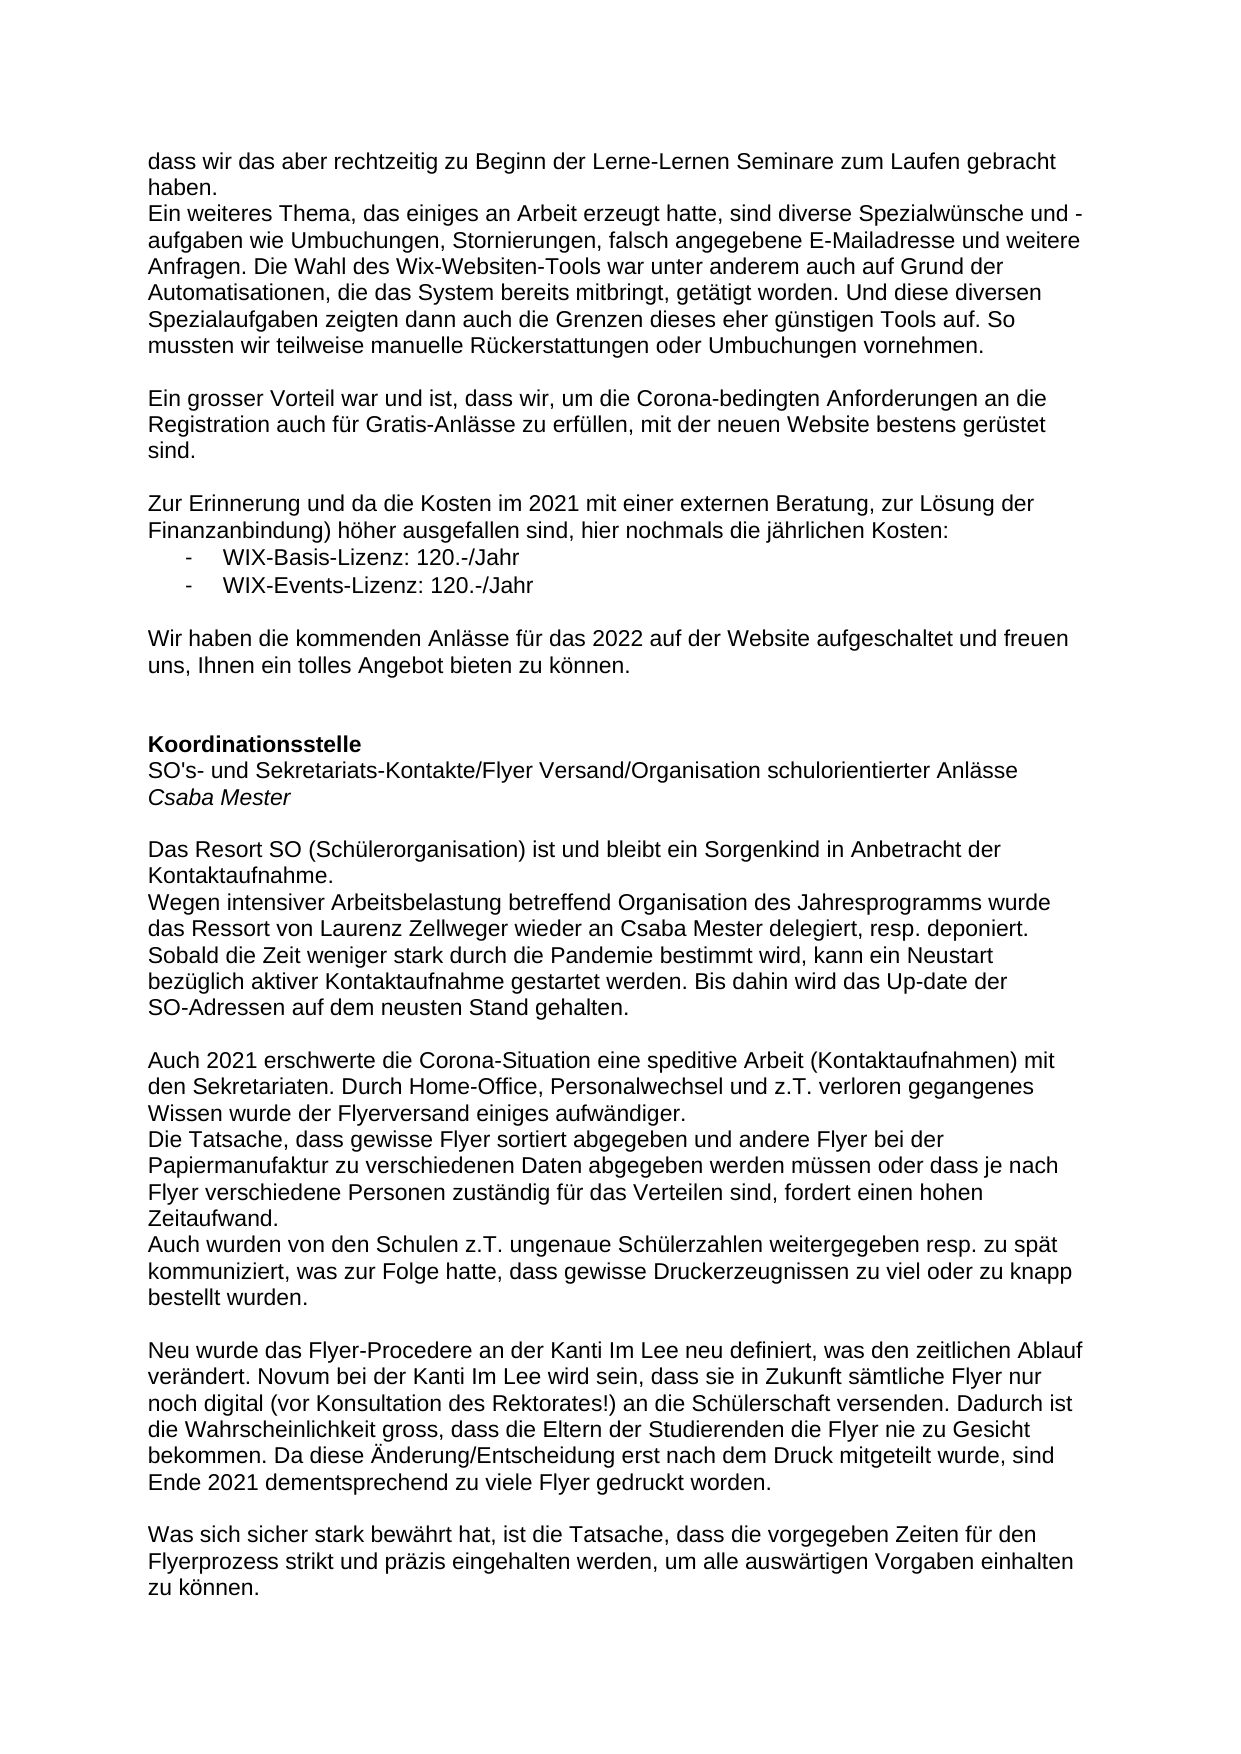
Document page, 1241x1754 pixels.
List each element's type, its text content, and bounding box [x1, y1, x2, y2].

list WIX-Basis-Lizenz: 120.-/Jahr [185, 543, 1093, 571]
text Die Tatsache, dass gewisse Flyer sortiert abgegeben und andere Flyer bei der Papiermanufaktur zu verschiedenen Daten abgegeben werden müssen oder dass je nach Flyer verschiedene Personen zuständig für das Verteilen sind, fordert einen hohen Zeitaufwand. [148, 1126, 1093, 1231]
text Ein grosser Vorteil war und ist, dass wir, um die Corona-bedingten Anforderungen an die Registration auch für Gratis-Anlässe zu erfüllen, mit der neuen Website bestens gerüstet sind. [148, 385, 1093, 464]
text Ein weiteres Thema, das einiges an Arbeit erzeugt hatte, sind diverse Spezialwünsche und -aufgaben wie Umbuchungen, Stornierungen, falsch angegebene E-Mailadresse und weitere Anfragen. Die Wahl des Wix-Websiten-Tools war unter anderem auch auf Grund der Automatisationen, die das System bereits mitbringt, getätigt worden. Und diese diversen Spezialaufgaben zeigten dann auch die Grenzen dieses eher günstigen Tools auf. So mussten wir teilweise manuelle Rückerstattungen oder Umbuchungen vornehmen. [148, 200, 1093, 358]
text Wegen intensiver Arbeitsbelastung betreffend Organisation des Jahresprogramms wurde das Ressort von Laurenz Zellweger wieder an Csaba Mester delegiert, resp. deponiert. Sobald die Zeit weniger stark durch die Pandemie bestimmt wird, kann ein Neustart bezüglich aktiver Kontaktaufnahme gestartet werden. Bis dahin wird das Up-date der [148, 889, 1093, 994]
text Koordinationsstelle [148, 731, 1093, 757]
text Auch 2021 erschwerte die Corona-Situation eine speditive Arbeit (Kontaktaufnahmen) mit den Sekretariaten. Durch Home-Office, Personalwechsel und z.T. verloren gegangenes Wissen wurde der Flyerversand einiges aufwändiger. [148, 1047, 1093, 1126]
list WIX-Events-Lizenz: 120.-/Jahr [185, 571, 1093, 599]
text Was sich sicher stark bewährt hat, ist die Tatsache, dass die vorgegeben Zeiten für den Flyerprozess strikt und präzis eingehalten werden, um alle auswärtigen Vorgaben einhalten zu können. [148, 1521, 1093, 1600]
text Zur Erinnerung und da die Kosten im 2021 mit einer externen Beratung, zur Lösung der Finanzanbindung) höher ausgefallen sind, hier nochmals die jährlichen Kosten: [148, 490, 1093, 543]
text Auch wurden von den Schulen z.T. ungenaue Schülerzahlen weitergegeben resp. zu spät kommuniziert, was zur Folge hatte, dass gewisse Druckerzeugnissen zu viel oder zu knapp bestellt wurden. [148, 1231, 1093, 1311]
text Wir haben die kommenden Anlässe für das 2022 auf der Website aufgeschaltet und freuen uns, Ihnen ein tolles Angebot bieten zu können. [148, 625, 1093, 678]
text SO's- und Sekretariats-Kontakte/Flyer Versand/Organisation schulorientierter Anlässe [148, 757, 1093, 783]
text Das Resort SO (Schülerorganisation) ist und bleibt ein Sorgenkind in Anbetracht der Kontaktaufnahme. [148, 836, 1093, 889]
text Neu wurde das Flyer-Procedere an der Kanti Im Lee neu definiert, was den zeitlichen Ablauf verändert. Novum bei der Kanti Im Lee wird sein, dass sie in Zukunft sämtliche Flyer nur noch digital (vor Konsultation des Rektorates!) an die Schülerschaft versenden. Dadurch ist die Wahrscheinlichkeit gross, dass die Eltern der Studierenden die Flyer nie zu Gesicht bekommen. Da diese Änderung/Entscheidung erst nach dem Druck mitgeteilt wurde, sind Ende 2021 dementsprechend zu viele Flyer gedruckt worden. [148, 1337, 1093, 1495]
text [148, 148, 1093, 200]
text SO-Adressen auf dem neusten Stand gehalten. [148, 994, 1093, 1021]
text Csaba Mester [148, 783, 1093, 810]
